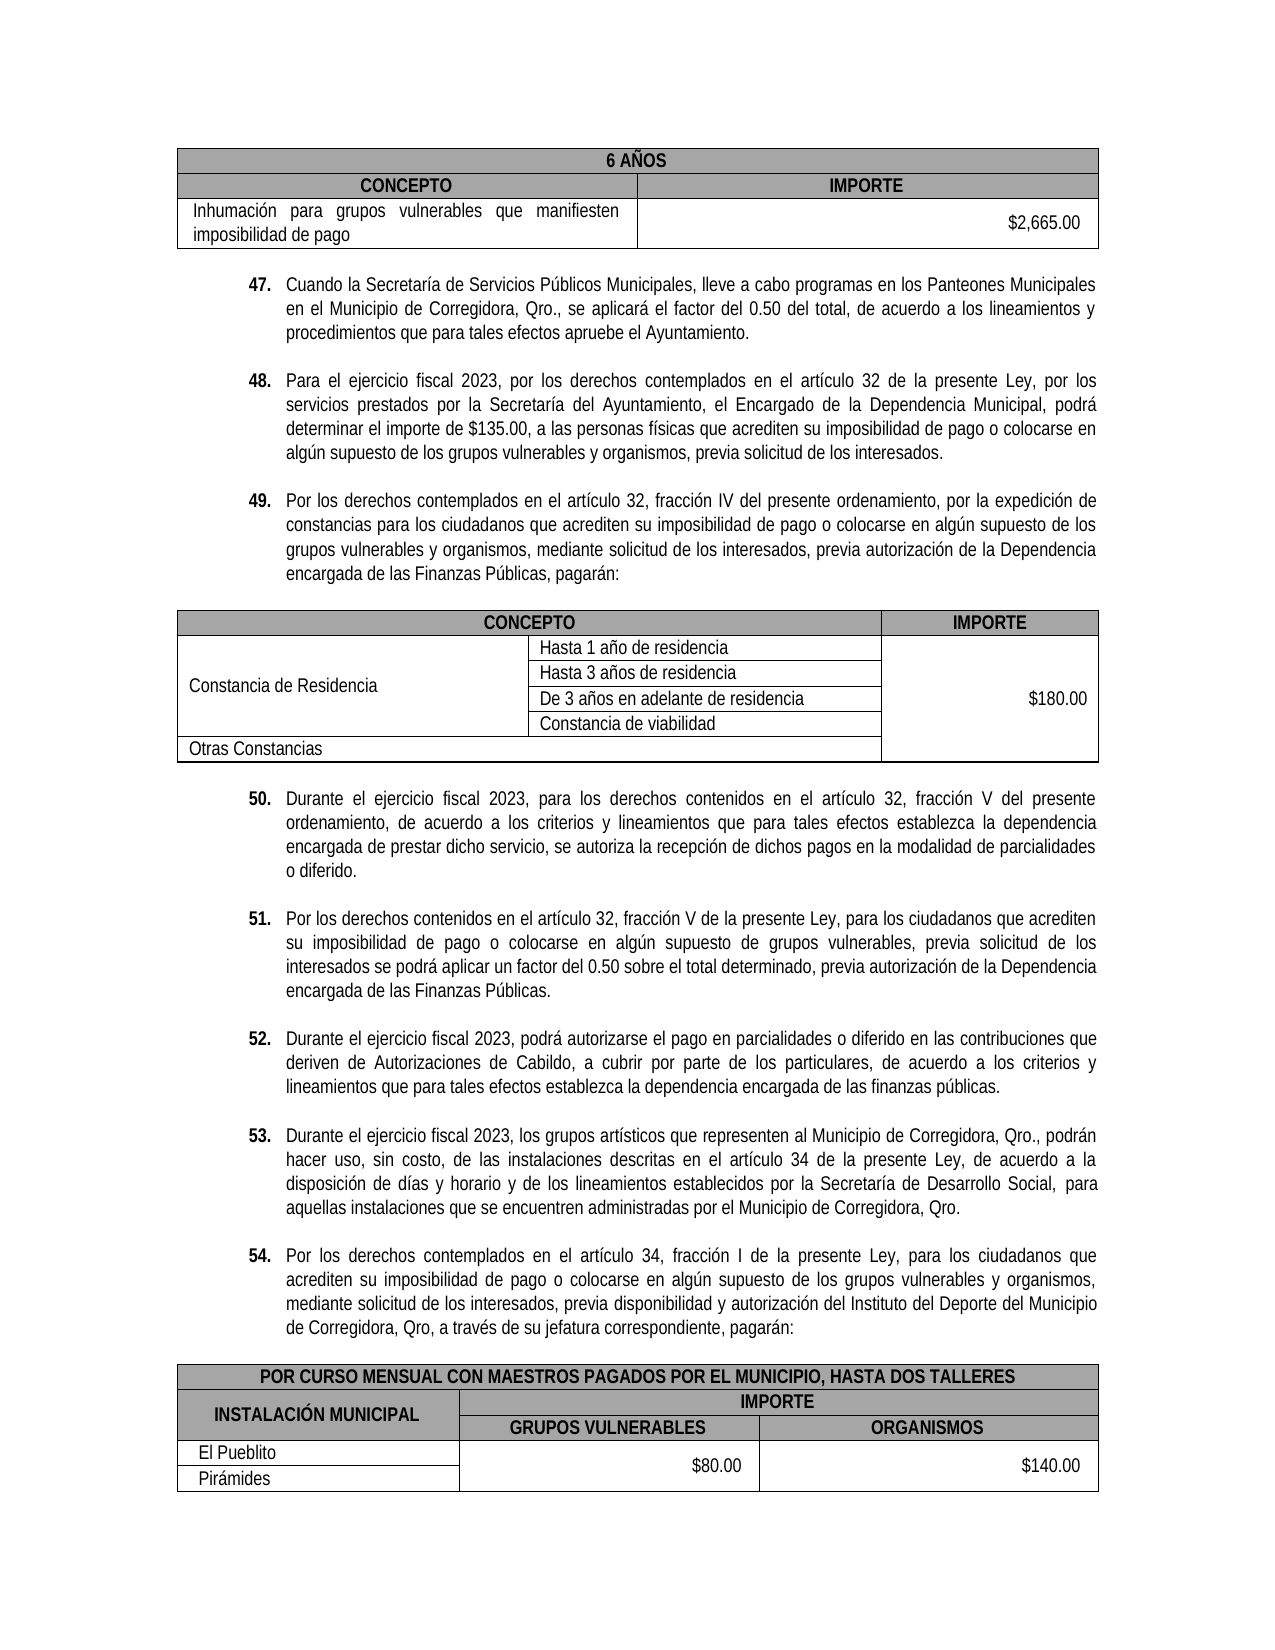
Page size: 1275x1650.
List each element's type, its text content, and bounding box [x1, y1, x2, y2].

list Para el ejercicio fiscal 2023, por los derechos contemplados en el artículo 32 de la presente Ley, por los servicios prestados por la Secretaría del Ayuntamiento, el Encargado de la Dependencia Municipal, podrá determinar el importe de $135.00, a las personas físicas que acrediten su imposibilidad de pago o colocarse en algún supuesto de los grupos vulnerables y organismos, previa solicitud de los interesados. [249, 369, 1098, 464]
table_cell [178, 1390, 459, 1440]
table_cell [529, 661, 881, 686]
list Por los derechos contenidos en el artículo 32, fracción V de la presente Ley, para los ciudadanos que acrediten su imposibilidad de pago o colocarse en algún supuesto de grupos vulnerables, previa solicitud de los interesados se podrá aplicar un factor del 0.50 sobre el total determinado, previa autorización de la Dependencia encargada de las Finanzas Públicas. [249, 907, 1098, 1002]
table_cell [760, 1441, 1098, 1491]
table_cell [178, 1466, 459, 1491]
list Durante el ejercicio fiscal 2023, podrá autorizarse el pago en parcialidades o diferido en las contribuciones que deriven de Autorizaciones de Cabildo, a cubrir por parte de los particulares, de acuerdo a los criterios y lineamientos que para tales efectos establezca la dependencia encargada de las finanzas públicas. [249, 1027, 1098, 1098]
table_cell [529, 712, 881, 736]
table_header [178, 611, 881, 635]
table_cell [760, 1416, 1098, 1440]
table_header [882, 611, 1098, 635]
list Durante el ejercicio fiscal 2023, para los derechos contenidos en el artículo 32, fracción V del presente ordenamiento, de acuerdo a los criterios y lineamientos que para tales efectos establezca la dependencia encargada de prestar dicho servicio, se autoriza la recepción de dichos pagos en la modalidad de parcialidades o diferido. [249, 787, 1098, 881]
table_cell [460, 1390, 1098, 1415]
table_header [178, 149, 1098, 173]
list Cuando la Secretaría de Servicios Públicos Municipales, lleve a cabo programas en los Panteones Municipales en el Municipio de Corregidora, Qro., se aplicará el factor del 0.50 del total, de acuerdo a los lineamientos y procedimientos que para tales efectos apruebe el Ayuntamiento. [249, 273, 1098, 343]
list Por los derechos contemplados en el artículo 32, fracción IV del presente ordenamiento, por la expedición de constancias para los ciudadanos que acrediten su imposibilidad de pago o colocarse en algún supuesto de los grupos vulnerables y organismos, mediante solicitud de los interesados, previa autorización de la Dependencia encargada de las Finanzas Públicas, pagarán: [249, 489, 1098, 584]
list Durante el ejercicio fiscal 2023, los grupos artísticos que representen al Municipio de Corregidora, Qro., podrán hacer uso, sin costo, de las instalaciones descritas en el artículo 34 de la presente Ley, de acuerdo a la disposición de días y horario y de los lineamientos establecidos por la Secretaría de Desarrollo Social, para aquellas instalaciones que se encuentren administradas por el Municipio de Corregidora, Qro. [249, 1123, 1098, 1218]
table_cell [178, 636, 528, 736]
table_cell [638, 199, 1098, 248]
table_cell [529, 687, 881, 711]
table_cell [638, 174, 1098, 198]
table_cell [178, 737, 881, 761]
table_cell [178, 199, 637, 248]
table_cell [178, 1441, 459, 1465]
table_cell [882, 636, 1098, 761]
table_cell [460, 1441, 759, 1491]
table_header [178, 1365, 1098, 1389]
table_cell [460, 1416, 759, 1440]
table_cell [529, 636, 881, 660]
list Por los derechos contemplados en el artículo 34, fracción I de la presente Ley, para los ciudadanos que acrediten su imposibilidad de pago o colocarse en algún supuesto de los grupos vulnerables y organismos, mediante solicitud de los interesados, previa disponibilidad y autorización del Instituto del Deporte del Municipio de Corregidora, Qro, a través de su jefatura correspondiente, pagarán: [249, 1244, 1098, 1339]
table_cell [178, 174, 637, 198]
